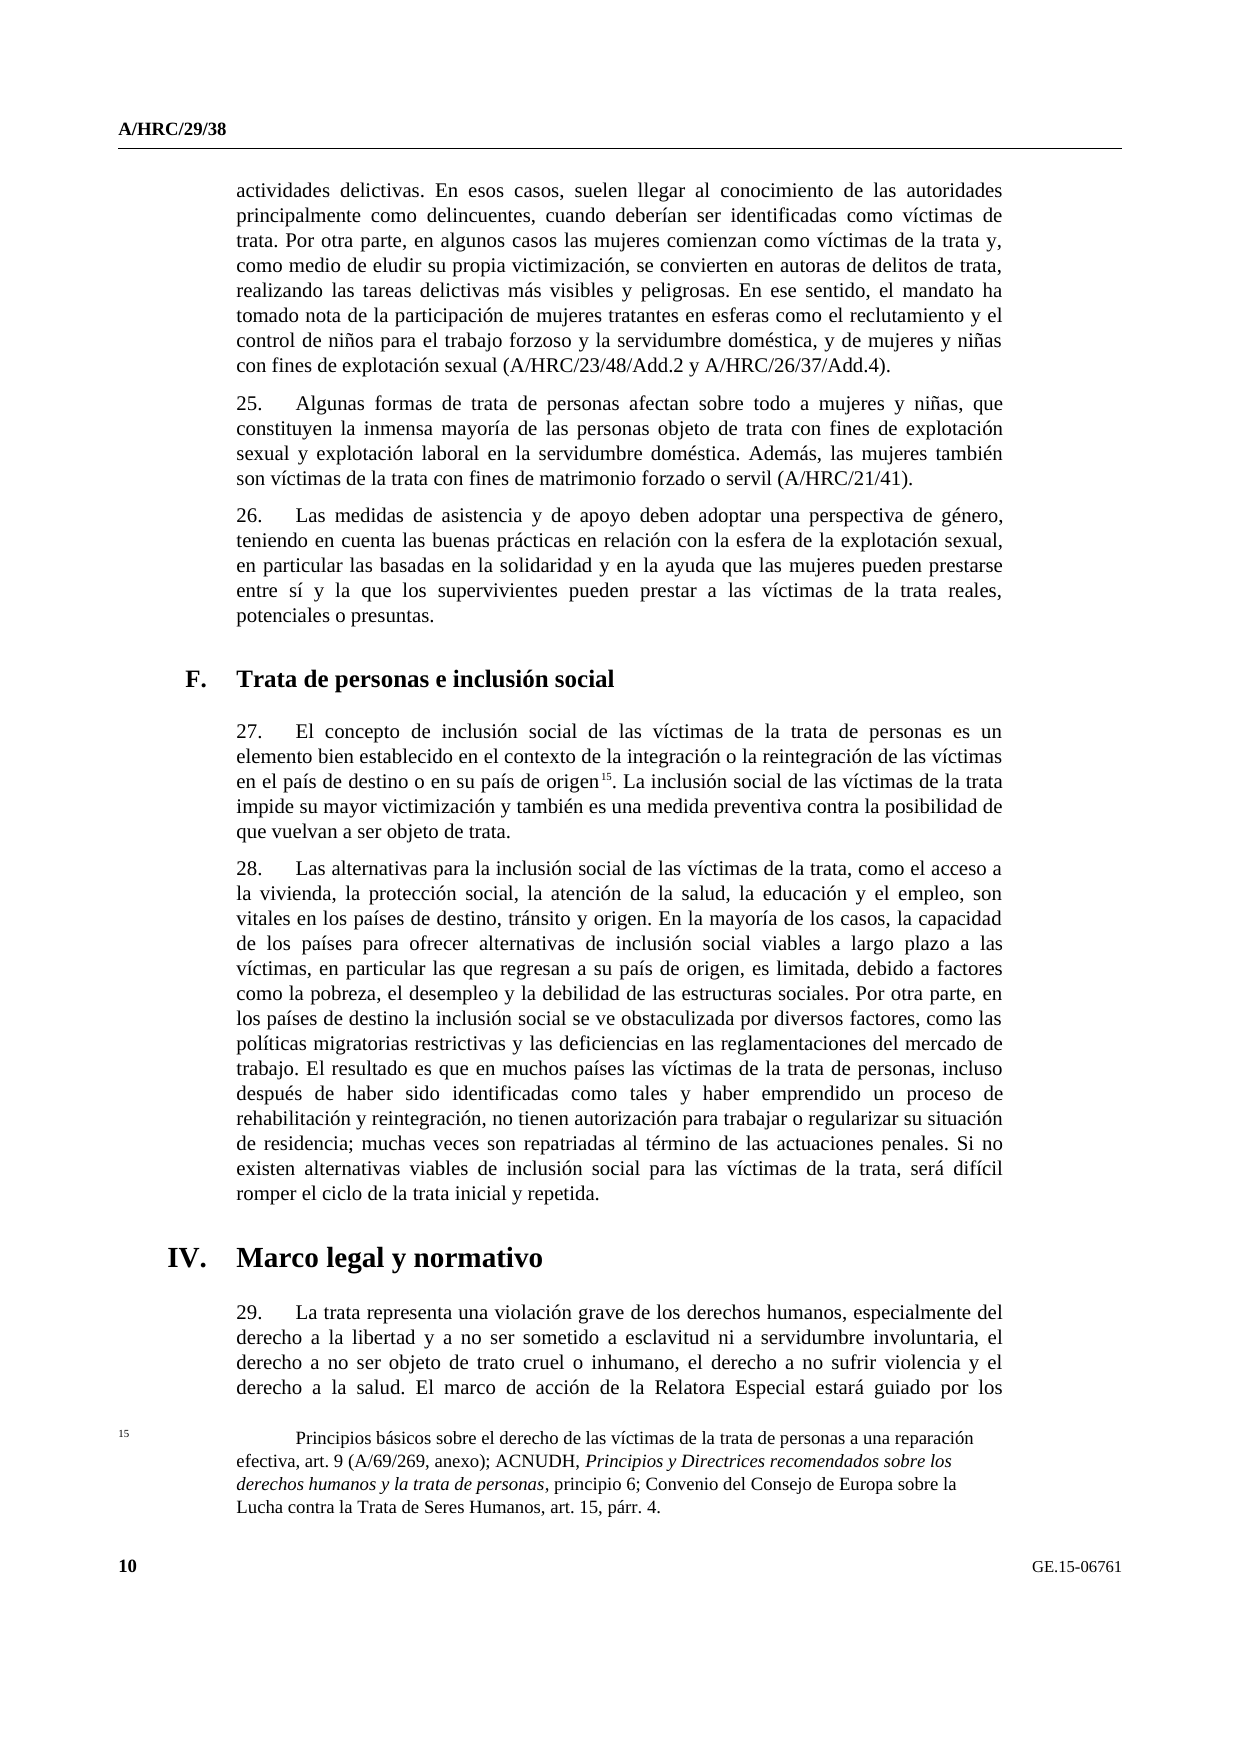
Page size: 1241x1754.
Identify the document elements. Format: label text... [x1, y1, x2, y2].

text 26. Las medidas de asistencia y de apoyo deben adoptar una perspectiva de género, teniendo en cuenta las buenas prácticas en relación con la esfera de la explotación sexual, en particular las basadas en la solidaridad y en la ayuda que las mujeres pueden prestarse entre sí y la que los supervivientes pueden prestar a las víctimas de la trata reales, potenciales o presuntas. [236, 502, 1004, 627]
text 28. Las alternativas para la inclusión social de las víctimas de la trata, como el acceso a la vivienda, la protección social, la atención de la salud, la educación y el empleo, son vitales en los países de destino, tránsito y origen. En la mayoría de los casos, la capacidad de los países para ofrecer alternativas de inclusión social viables a largo plazo a las víctimas, en particular las que regresan a su país de origen, es limitada, debido a factores como la pobreza, el desempleo y la debilidad de las estructuras sociales. Por otra parte, en los países de destino la inclusión social se ve obstaculizada por diversos factores, como las políticas migratorias restrictivas y las deficiencias en las reglamentaciones del mercado de trabajo. El resultado es que en muchos países las víctimas de la trata de personas, incluso después de haber sido identificadas como tales y haber emprendido un proceso de rehabilitación y reintegración, no tienen autorización para trabajar o regularizar su situación de residencia; muchas veces son repatriadas al término de las actuaciones penales. Si no existen alternativas viables de inclusión social para las víctimas de la trata, será difícil romper el ciclo de la trata inicial y repetida. [236, 855, 1004, 1205]
text 25. Algunas formas de trata de personas afectan sobre todo a mujeres y niñas, que constituyen la inmensa mayoría de las personas objeto de trata con fines de explotación sexual y explotación laboral en la servidumbre doméstica. Además, las mujeres también son víctimas de la trata con fines de matrimonio forzado o servil (A/HRC/21/41). [236, 390, 1004, 490]
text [236, 177, 1004, 377]
text F. Trata de personas e inclusión social [118, 665, 1004, 693]
text IV. Marco legal y normativo [118, 1243, 1004, 1274]
text 27. El concepto de inclusión social de las víctimas de la trata de personas es un elemento bien establecido en el contexto de la integración o la reintegración de las víctimas en el país de destino o en su país de origen. La inclusión social de las víctimas de la trata impide su mayor victimización y también es una medida preventiva contra la posibilidad de que vuelvan a ser objeto de trata. [236, 718, 1004, 843]
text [236, 1299, 1004, 1399]
